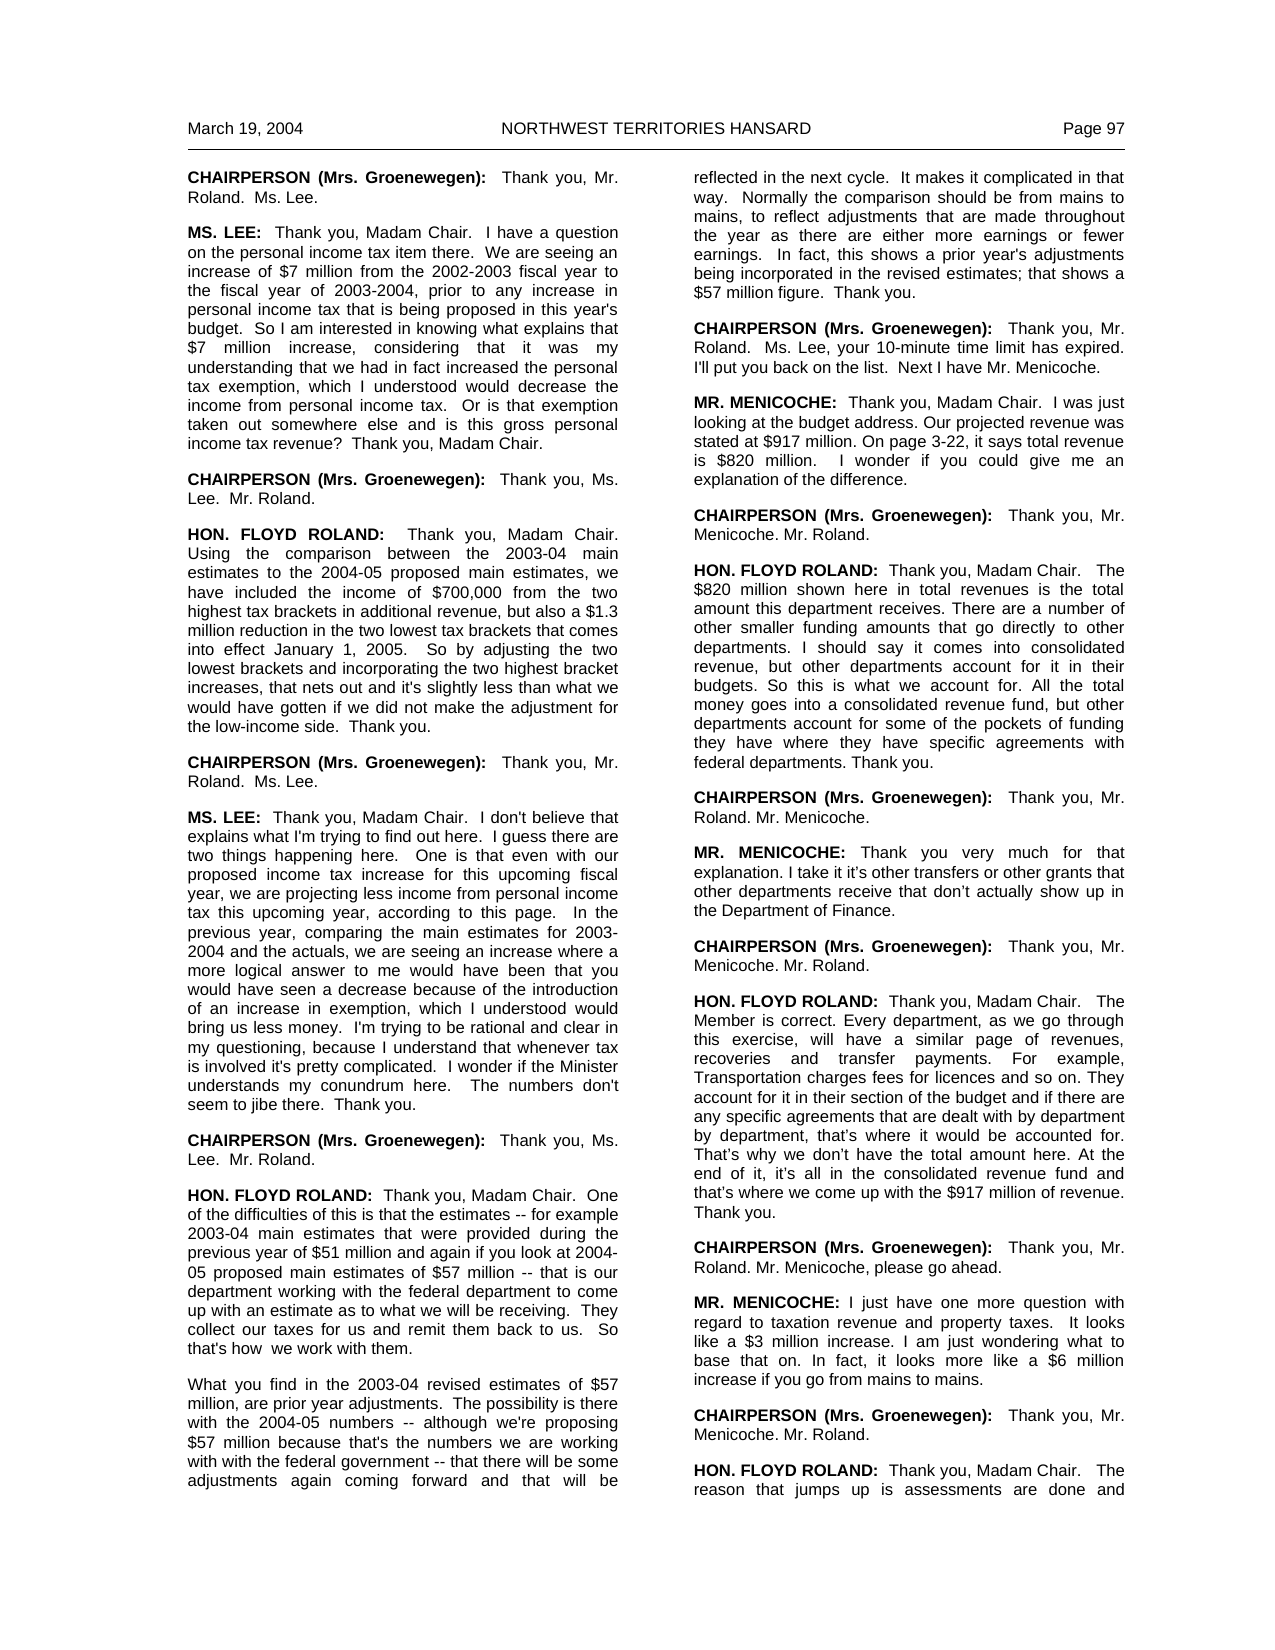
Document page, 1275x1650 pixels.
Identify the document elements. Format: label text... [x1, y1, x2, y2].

text CHAIRPERSON (Mrs. Groenewegen): Thank you, Mr. Menicoche. Mr. Roland. [694, 937, 1125, 975]
text MR. MENICOCHE: Thank you, Madam Chair. I was just looking at the budget address. Our projected revenue was stated at $917 million. On page 3-22, it says total revenue is $820 million. I wonder if you could give me an explanation of the difference. [694, 393, 1125, 489]
text CHAIRPERSON (Mrs. Groenewegen): Thank you, Mr. Roland. Mr. Menicoche, please go ahead. [694, 1238, 1125, 1277]
text CHAIRPERSON (Mrs. Groenewegen): Thank you, Mr. Roland. Mr. Menicoche. [694, 788, 1125, 827]
text HON. FLOYD ROLAND: Thank you, Madam Chair. The $820 million shown here in total revenues is the total amount this department receives. There are a number of other smaller funding amounts that go directly to other departments. I should say it comes into consolidated revenue, but other departments account for it in their budgets. So this is what we account for. All the total money goes into a consolidated revenue fund, but other departments account for some of the pockets of funding they have where they have specific agreements with federal departments. Thank you. [694, 561, 1125, 772]
text What you find in the 2003-04 revised estimates of $57 million, are prior year adjustments. The possibility is there with the 2004-05 numbers -- although we're proposing $57 million because that's the numbers we are working with with the federal government -- that there will be some adjustments again coming forward and that will be reflected in the next cycle. It makes it complicated in that way. Normally the comparison should be from mains to mains, to reflect adjustments that are made throughout the year as there are either more earnings or fewer earnings. In fact, this shows a prior year's adjustments being incorporated in the revised estimates; that shows a $57 million figure. Thank you. [187, 1375, 619, 1490]
text CHAIRPERSON (Mrs. Groenewegen): Thank you, Mr. Roland. Ms. Lee, your 10-minute time limit has expired. I'll put you back on the list. Next I have Mr. Menicoche. [694, 319, 1125, 377]
text MS. LEE: Thank you, Madam Chair. I don't believe that explains what I'm trying to find out here. I guess there are two things happening here. One is that even with our proposed income tax increase for this upcoming fiscal year, we are projecting less income from personal income tax this upcoming year, according to this page. In the previous year, comparing the main estimates for 2003-2004 and the actuals, we are seeing an increase where a more logical answer to me would have been that you would have seen a decrease because of the introduction of an increase in exemption, which I understood would bring us less money. I'm trying to be rational and clear in my questioning, because I understand that whenever tax is involved it's pretty complicated. I wonder if the Minister understands my conundrum here. The numbers don't seem to jibe there. Thank you. [187, 807, 619, 1114]
text CHAIRPERSON (Mrs. Groenewegen): Thank you, Mr. Roland. Ms. Lee. [187, 168, 619, 207]
text HON. FLOYD ROLAND: Thank you, Madam Chair. The Member is correct. Every department, as we go through this exercise, will have a similar page of revenues, recoveries and transfer payments. For example, Transportation charges fees for licences and so on. They account for it in their section of the budget and if there are any specific agreements that are dealt with by department by department, that’s where it would be accounted for. That’s why we don’t have the total amount here. At the end of it, it’s all in the consolidated revenue fund and that’s where we come up with the $917 million of revenue. Thank you. [694, 992, 1125, 1222]
text CHAIRPERSON (Mrs. Groenewegen): Thank you, Ms. Lee. Mr. Roland. [187, 470, 619, 508]
text CHAIRPERSON (Mrs. Groenewegen): Thank you, Mr. Menicoche. Mr. Roland. [694, 506, 1125, 544]
text What you find in the 2003-04 revised estimates of $57 million, are prior year adjustments. The possibility is there with the 2004-05 numbers -- although we're proposing $57 million because that's the numbers we are working with with the federal government -- that there will be some adjustments again coming forward and that will be reflected in the next cycle. It makes it complicated in that way. Normally the comparison should be from mains to mains, to reflect adjustments that are made throughout the year as there are either more earnings or fewer earnings. In fact, this shows a prior year's adjustments being incorporated in the revised estimates; that shows a $57 million figure. Thank you. [694, 168, 1125, 302]
text CHAIRPERSON (Mrs. Groenewegen): Thank you, Ms. Lee. Mr. Roland. [187, 1131, 619, 1169]
text CHAIRPERSON (Mrs. Groenewegen): Thank you, Mr. Menicoche. Mr. Roland. [694, 1406, 1125, 1444]
text MR. MENICOCHE: Thank you very much for that explanation. I take it it’s other transfers or other grants that other departments receive that don’t actually show up in the Department of Finance. [694, 843, 1125, 920]
text HON. FLOYD ROLAND: Thank you, Madam Chair. One of the difficulties of this is that the estimates -- for example 2003-04 main estimates that were provided during the previous year of $51 million and again if you look at 2004-05 proposed main estimates of $57 million -- that is our department working with the federal department to come up with an estimate as to what we will be receiving. They collect our taxes for us and remit them back to us. So that's how we work with them. [187, 1186, 619, 1358]
text MS. LEE: Thank you, Madam Chair. I have a question on the personal income tax item there. We are seeing an increase of $7 million from the 2002-2003 fiscal year to the fiscal year of 2003-2004, prior to any increase in personal income tax that is being proposed in this year's budget. So I am interested in knowing what explains that $7 million increase, considering that it was my understanding that we had in fact increased the personal tax exemption, which I understood would decrease the income from personal income tax. Or is that exemption taken out somewhere else and is this gross personal income tax revenue? Thank you, Madam Chair. [187, 223, 619, 453]
text CHAIRPERSON (Mrs. Groenewegen): Thank you, Mr. Roland. Ms. Lee. [187, 752, 619, 791]
text MR. MENICOCHE: I just have one more question with regard to taxation revenue and property taxes. It looks like a $3 million increase. I am just wondering what to base that on. In fact, it looks more like a $6 million increase if you go from mains to mains. [694, 1293, 1125, 1389]
text HON. FLOYD ROLAND: Thank you, Madam Chair. Using the comparison between the 2003-04 main estimates to the 2004-05 proposed main estimates, we have included the income of $700,000 from the two highest tax brackets in additional revenue, but also a $1.3 million reduction in the two lowest tax brackets that comes into effect . So by adjusting the two lowest brackets and incorporating the two highest bracket increases, that nets out and it's slightly less than what we would have gotten if we did not make the adjustment for the low-income side. Thank you. [187, 525, 619, 736]
